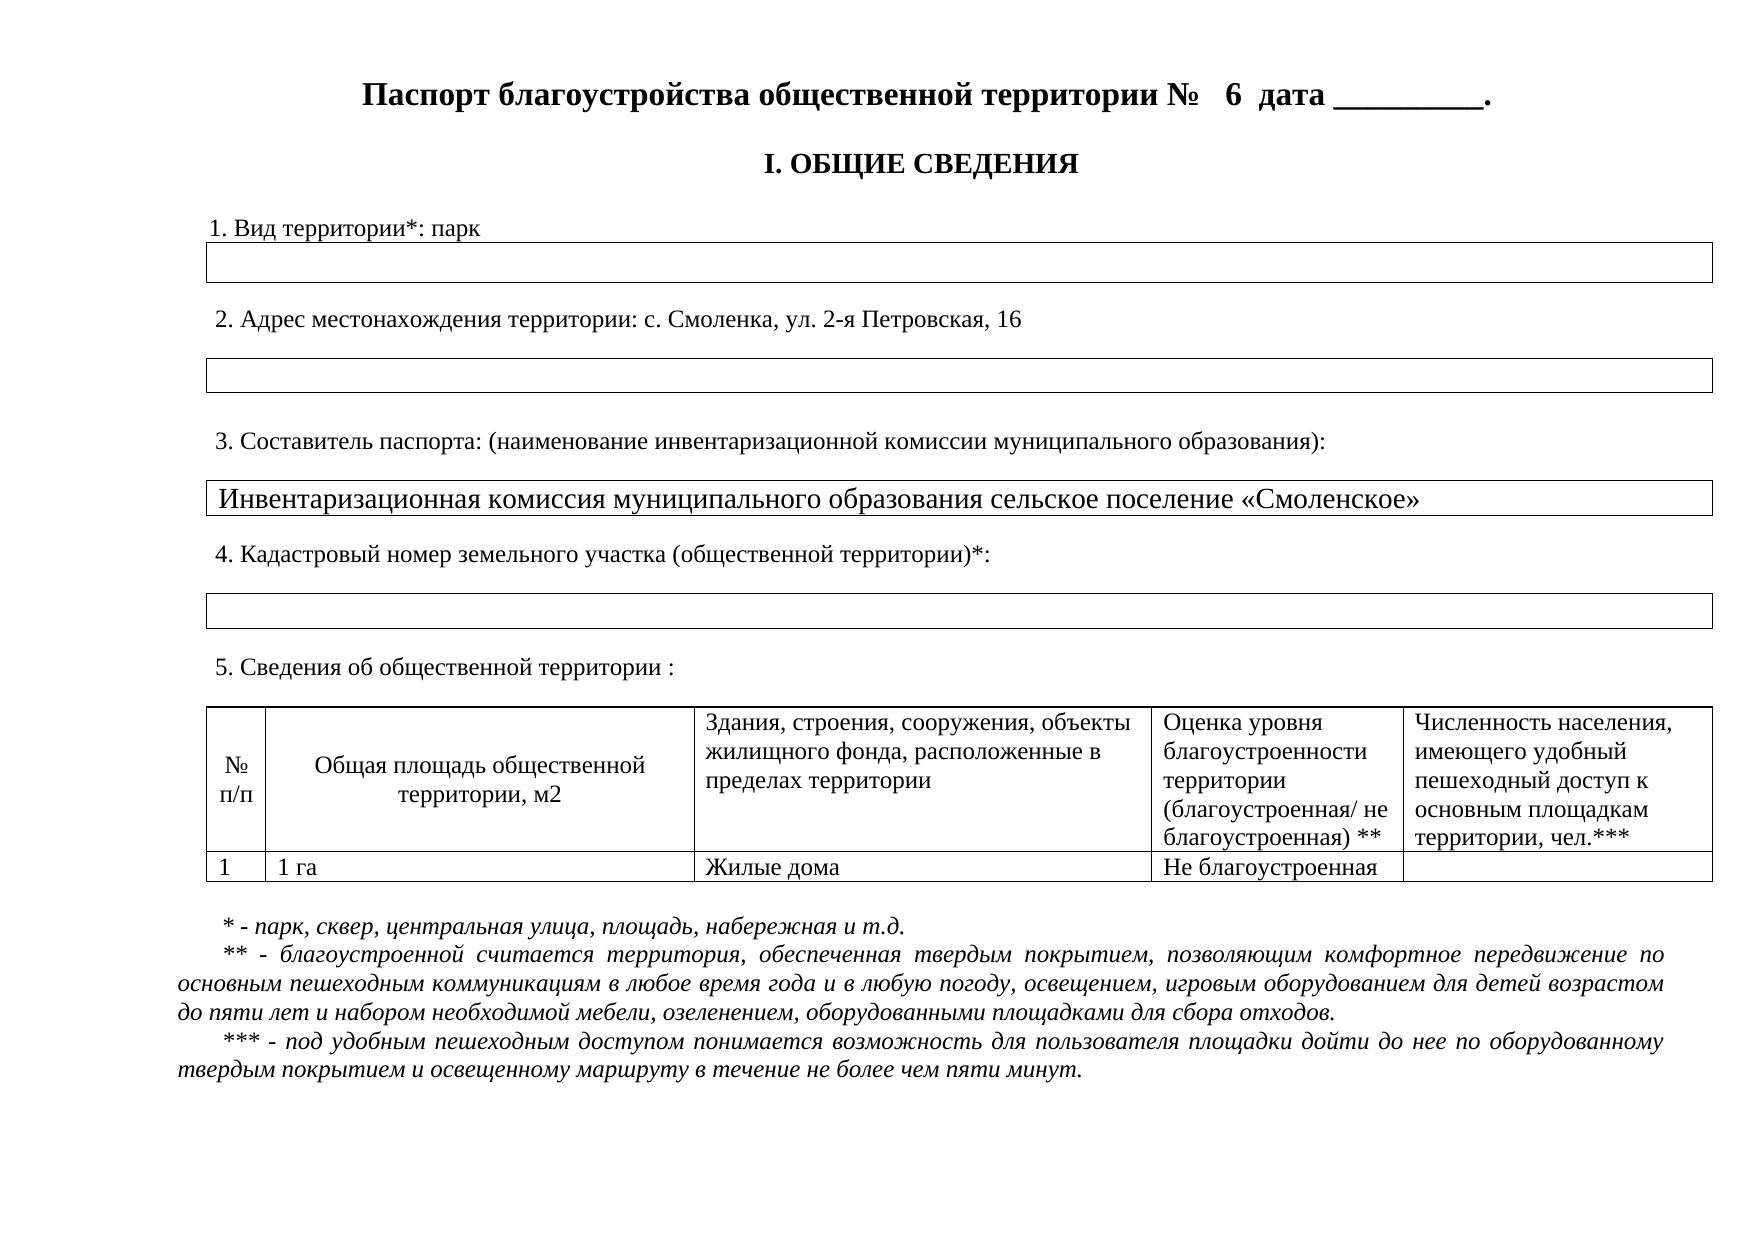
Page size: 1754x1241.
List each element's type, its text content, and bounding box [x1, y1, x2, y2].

text 4. Кадастровый номер земельного участка (общественной территории)*: [215, 539, 1665, 568]
text *** - под удобным пешеходным доступом понимается возможность для пользователя площадки дойти до нее по оборудованному твердым покрытием и освещенному маршруту в течение не более чем пяти минут. [177, 1026, 1665, 1083]
text Паспорт благоустройства общественной территории № 6 дата _________. [177, 74, 1677, 112]
table_header Общая площадь общественной территории, м2 [266, 708, 694, 851]
text * - парк, сквер, центральная улица, площадь, набережная и т.д. [177, 911, 1665, 939]
table_header Здания, строения, сооружения, объекты жилищного фонда, расположенные в пределах территории [695, 708, 1151, 851]
text 3. Составитель паспорта: (наименование инвентаризационной комиссии муниципального образования): [215, 426, 1665, 455]
text 1. Вид территории*: парк [177, 213, 1665, 242]
text 5. Сведения об общественной территории : [215, 652, 1665, 681]
table_header [207, 243, 1712, 282]
table_cell 1 га [266, 852, 694, 881]
table_cell 1 [207, 852, 265, 881]
text ** - благоустроенной считается территория, обеспеченная твердым покрытием, позволяющим комфортное передвижение по основным пешеходным коммуникациям в любое время года и в любую погоду, освещением, игровым оборудованием для детей возрастом до пяти лет и набором необходимой мебели, озеленением, оборудованными площадками для сбора отходов. [177, 939, 1665, 1026]
table_cell Не благоустроенная [1152, 852, 1403, 881]
table_header № п/п [207, 708, 265, 851]
table_header Численность населения, имеющего удобный пешеходный доступ к основным площадкам территории, чел.*** [1404, 708, 1712, 851]
table_cell [1404, 852, 1712, 881]
table_cell Жилые дома [695, 852, 1151, 881]
table_header [207, 359, 1712, 392]
table_header [207, 594, 1712, 627]
table_header Инвентаризационная комиссия муниципального образования сельское поселение «Смоленское» [207, 481, 1712, 514]
text 2. Адрес местонахождения территории: с. Смоленка, ул. 2-я Петровская, 16 [215, 304, 1665, 332]
table_header Оценка уровня благоустроенности территории (благоустроенная/ не благоустроенная) ** [1152, 708, 1403, 851]
text I. ОБЩИЕ СВЕДЕНИЯ [177, 146, 1665, 179]
